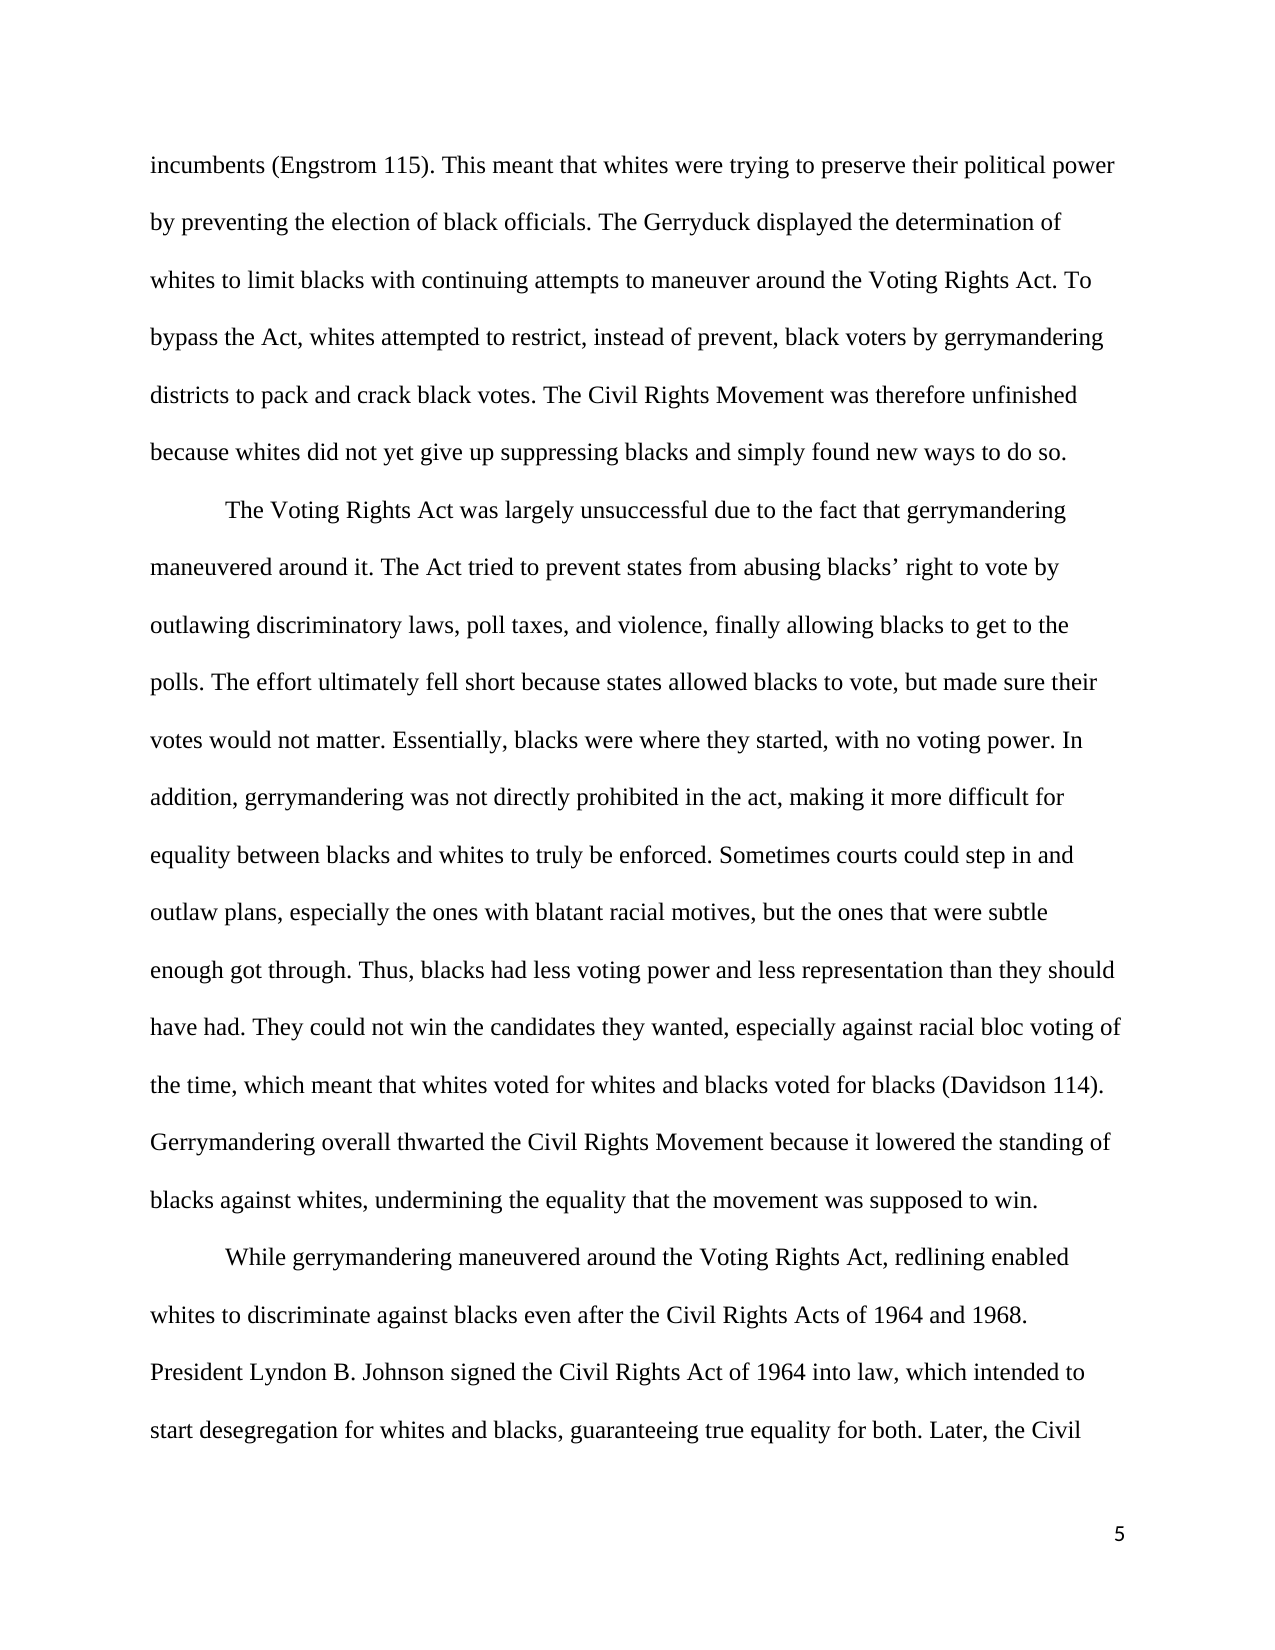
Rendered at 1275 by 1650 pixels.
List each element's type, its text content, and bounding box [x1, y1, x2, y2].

text The Voting Rights Act was largely unsuccessful due to the fact that gerrymandering maneuvered around it. The Act tried to prevent states from abusing blacks’ right to vote by outlawing discriminatory laws, poll taxes, and violence, finally allowing blacks to get to the polls. The effort ultimately fell short because states allowed blacks to vote, but made sure their votes would not matter. Essentially, blacks were where they started, with no voting power. In addition, gerrymandering was not directly prohibited in the act, making it more difficult for equality between blacks and whites to truly be enforced. Sometimes courts could step in and outlaw plans, especially the ones with blatant racial motives, but the ones that were subtle enough got through. Thus, blacks had less voting power and less representation than they should have had. They could not win the candidates they wanted, especially against racial bloc voting of the time, which meant that whites voted for whites and blacks voted for blacks (Davidson 114). Gerrymandering overall thwarted the Civil Rights Movement because it lowered the standing of blacks against whites, undermining the equality that the movement was supposed to win. [150, 495, 1125, 1214]
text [150, 150, 1125, 466]
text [150, 1242, 1125, 1444]
